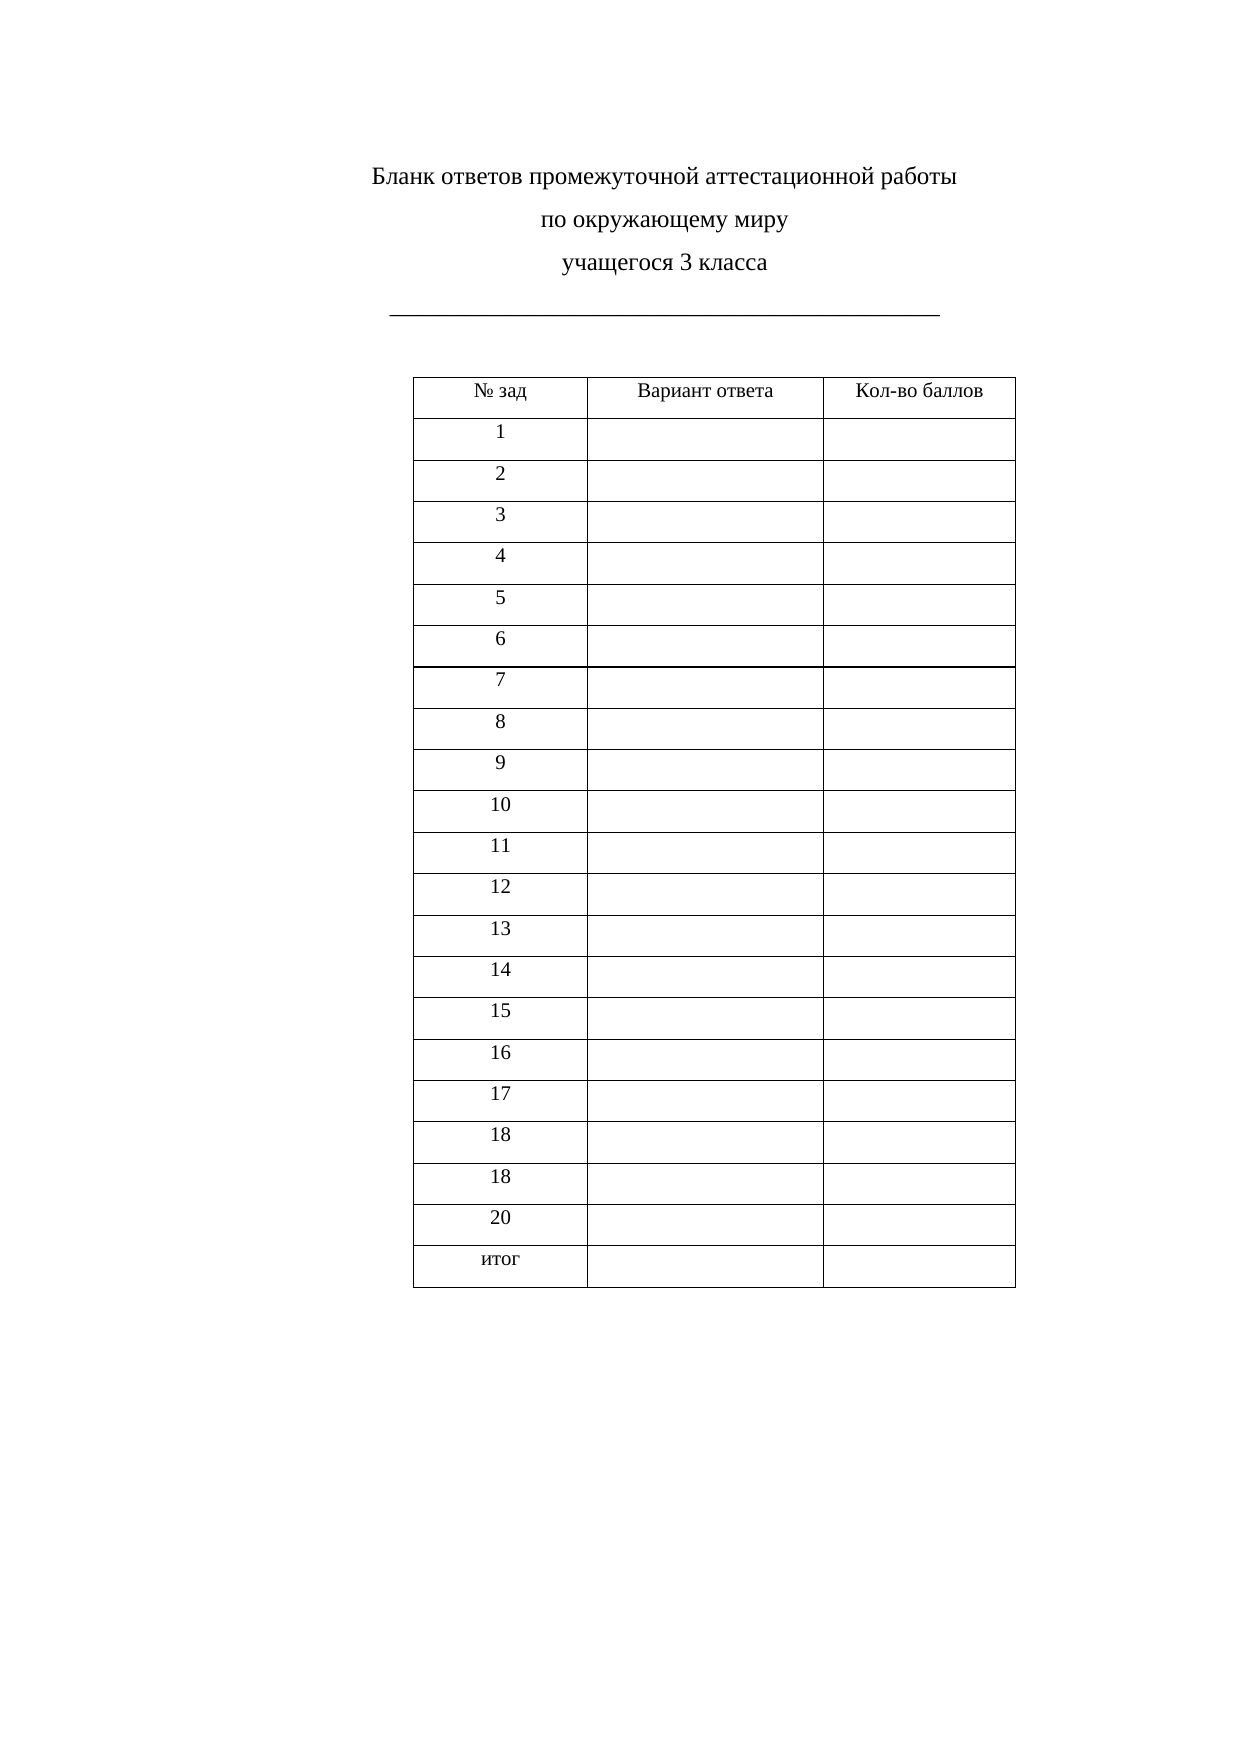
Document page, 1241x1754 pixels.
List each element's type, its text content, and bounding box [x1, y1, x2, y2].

table_cell [588, 502, 823, 542]
table_cell [588, 1081, 823, 1121]
table_cell [824, 1040, 1015, 1080]
table_cell [824, 626, 1015, 666]
table_cell [588, 750, 823, 790]
table_cell [824, 709, 1015, 749]
table_cell [588, 1205, 823, 1245]
table_header Кол-во баллов [824, 378, 1015, 418]
table_cell [588, 833, 823, 873]
table_cell [824, 585, 1015, 625]
table_cell итог [414, 1246, 587, 1287]
table_cell [588, 998, 823, 1038]
table_cell [824, 957, 1015, 997]
table_cell [588, 709, 823, 749]
table_cell [824, 1164, 1015, 1204]
table_header Вариант ответа [588, 378, 823, 418]
table_cell [588, 585, 823, 625]
table_cell [588, 1040, 823, 1080]
table_cell [824, 791, 1015, 832]
text учащегося 3 класса [183, 247, 1146, 276]
table_cell 14 [414, 957, 587, 997]
table_cell [588, 1122, 823, 1163]
table_cell [824, 461, 1015, 501]
table_cell [824, 543, 1015, 584]
table_header № зад [414, 378, 587, 418]
table_cell 18 [414, 1164, 587, 1204]
text по окружающему миру [183, 204, 1146, 233]
text Бланк ответов промежуточной аттестационной работы [183, 161, 1146, 190]
table_cell [588, 1246, 823, 1287]
table_cell [824, 1246, 1015, 1287]
table_cell [824, 750, 1015, 790]
table_cell [588, 916, 823, 956]
table_cell 18 [414, 1122, 587, 1163]
table_cell 7 [414, 668, 587, 708]
table_cell 4 [414, 543, 587, 584]
table_cell [588, 543, 823, 584]
table_cell [824, 998, 1015, 1038]
table_cell [588, 957, 823, 997]
table_cell [824, 668, 1015, 708]
table_cell [588, 461, 823, 501]
table_cell 3 [414, 502, 587, 542]
table_cell 5 [414, 585, 587, 625]
table_cell [588, 791, 823, 832]
table_cell [588, 419, 823, 459]
text ____________________________________________ [183, 291, 1146, 319]
table_cell [824, 833, 1015, 873]
table_cell [824, 502, 1015, 542]
table_cell 2 [414, 461, 587, 501]
table_cell 12 [414, 874, 587, 914]
table_cell [824, 419, 1015, 459]
table_cell 9 [414, 750, 587, 790]
table_cell [824, 1081, 1015, 1121]
table_cell [588, 626, 823, 666]
table_cell 16 [414, 1040, 587, 1080]
table_cell 13 [414, 916, 587, 956]
table_cell [588, 668, 823, 708]
table_cell [824, 916, 1015, 956]
table_cell 1 [414, 419, 587, 459]
table_cell 17 [414, 1081, 587, 1121]
table_cell [824, 874, 1015, 914]
table_cell 15 [414, 998, 587, 1038]
table_cell 8 [414, 709, 587, 749]
table_cell [588, 874, 823, 914]
table_cell 11 [414, 833, 587, 873]
table_cell [824, 1122, 1015, 1163]
table_cell 20 [414, 1205, 587, 1245]
table_cell 6 [414, 626, 587, 666]
table_cell [588, 1164, 823, 1204]
table_cell 10 [414, 791, 587, 832]
table_cell [824, 1205, 1015, 1245]
